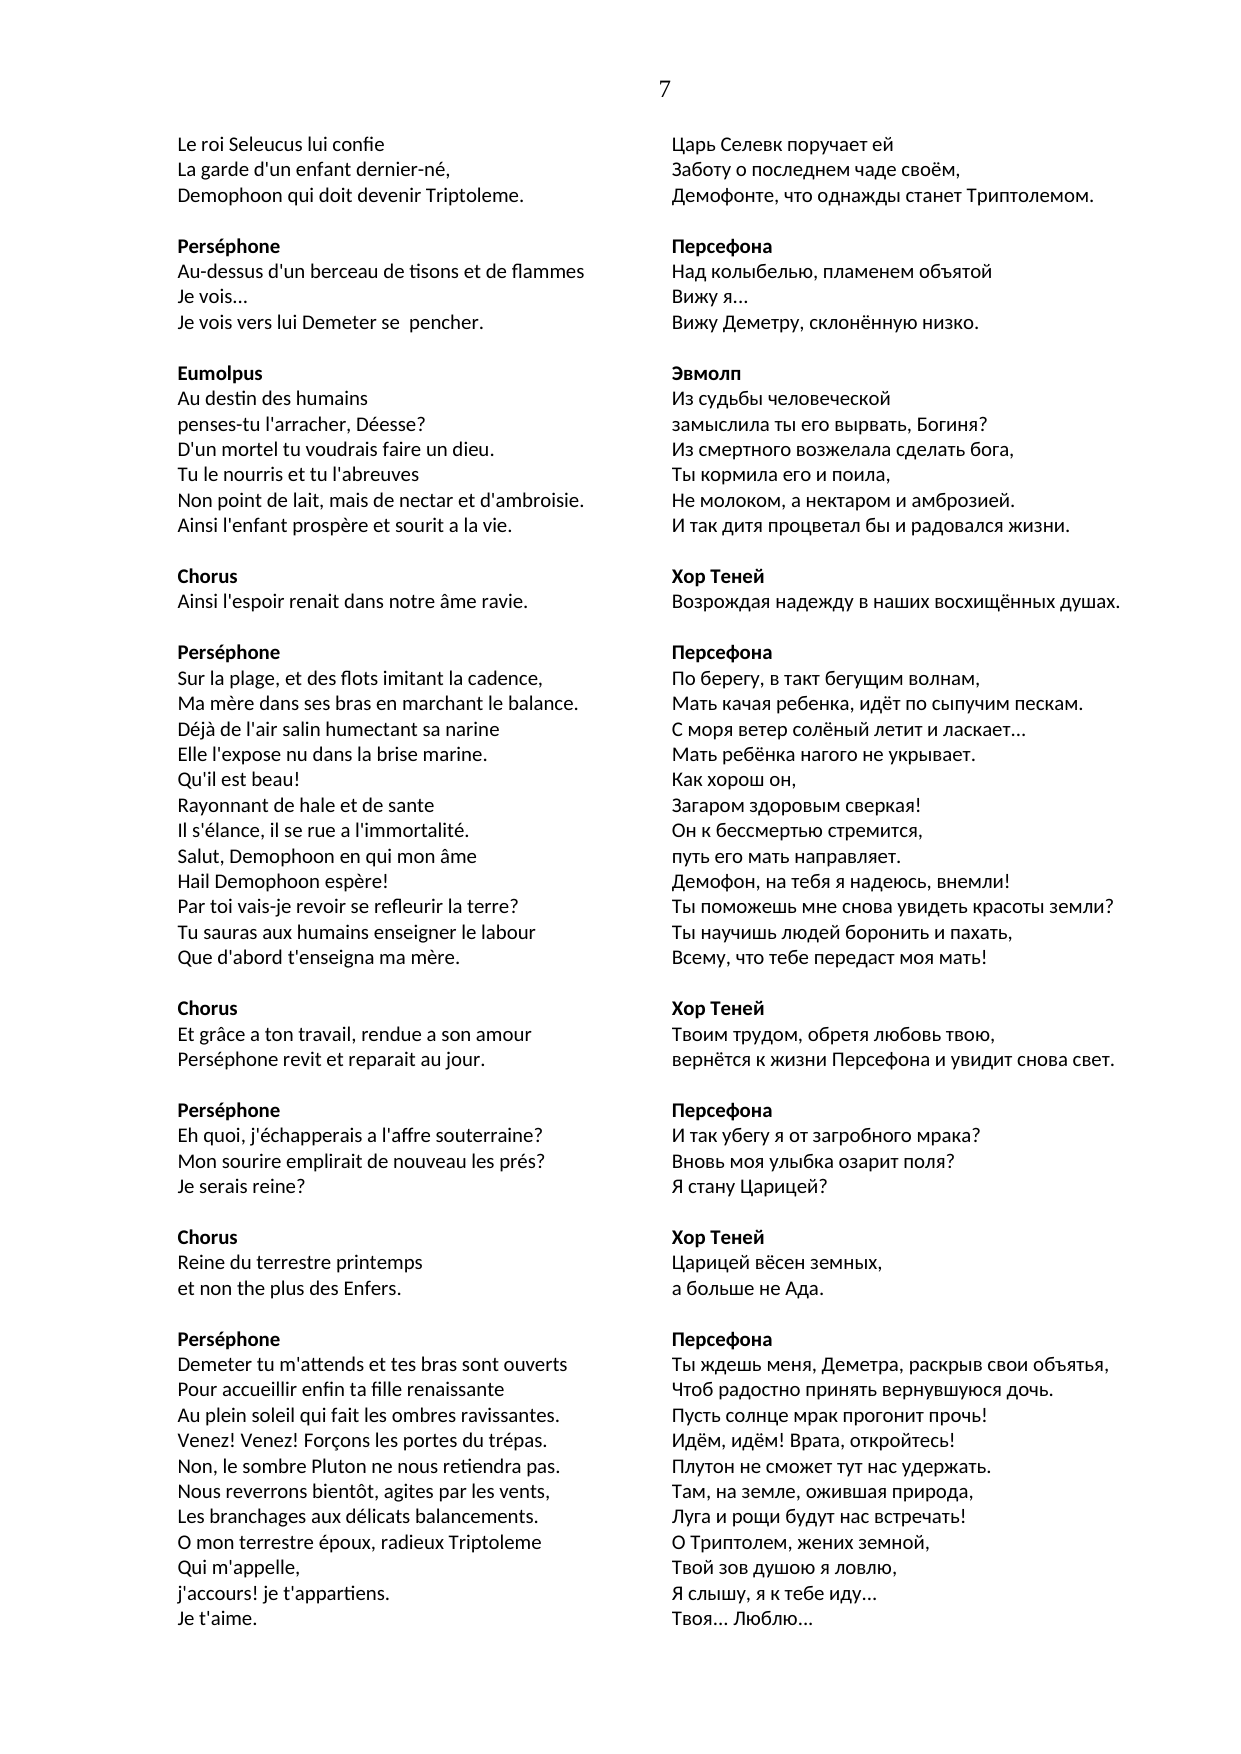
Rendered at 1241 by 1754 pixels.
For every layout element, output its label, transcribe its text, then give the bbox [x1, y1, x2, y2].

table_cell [660, 1326, 1155, 1631]
table_cell Хор Теней Твоим трудом, обретя любовь твою, вернётся к жизни Персефона и увидит снова свет. Персефона И так убегу я от загробного мрака? Вновь моя улыбка озарит поля? Я стану Царицей? Хор Теней Царицей вёсен земных, а больше не Ада. [660, 995, 1155, 1326]
table_cell Chorus Et grâce a ton travail, rendue a son amour Perséphone revit et reparait au jour. Perséphone Eh quoi, j'échapperais a l'affre souterraine? Mon sourire emplirait de nouveau les prés? Je serais reine? Chorus Reine du terrestre printemps et non the plus des Enfers. [166, 995, 660, 1326]
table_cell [660, 131, 1155, 995]
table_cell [166, 131, 660, 995]
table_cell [166, 1326, 660, 1631]
